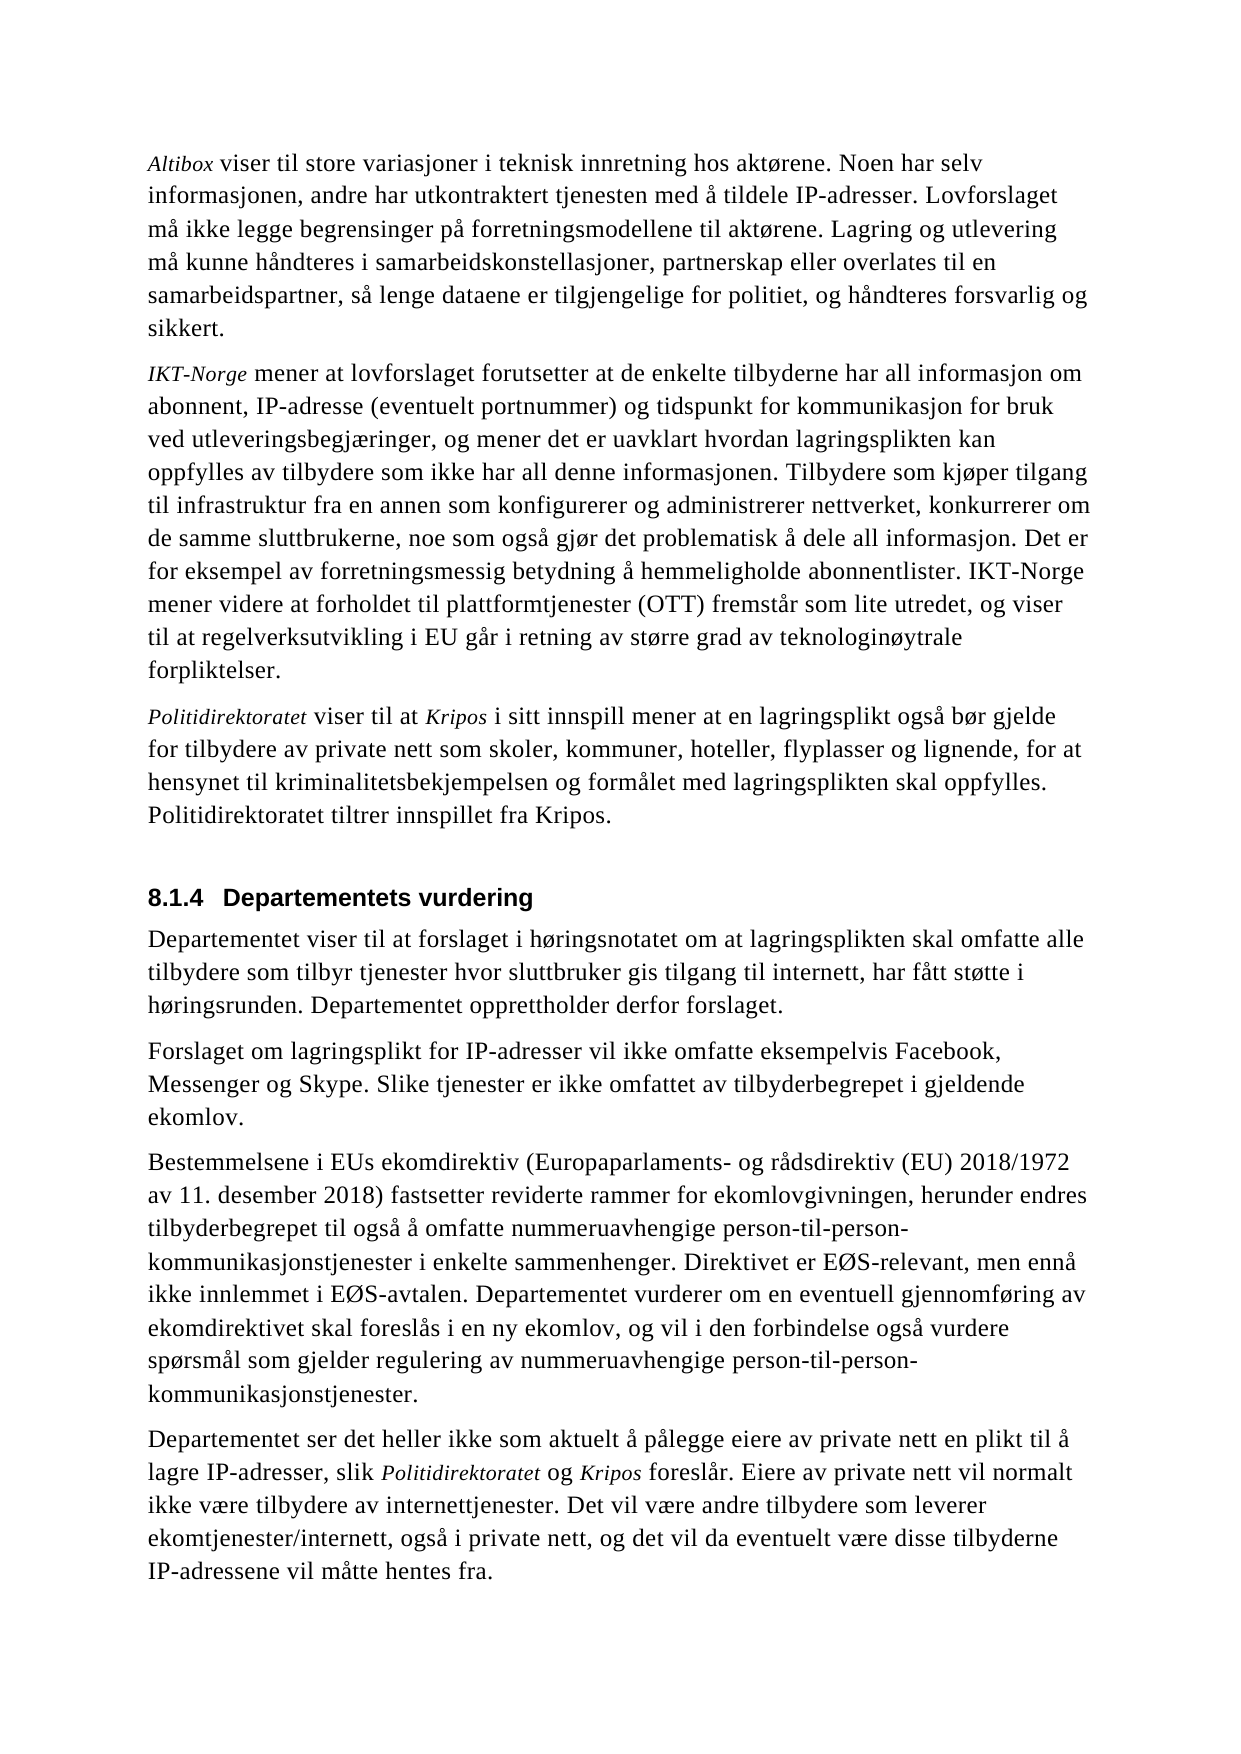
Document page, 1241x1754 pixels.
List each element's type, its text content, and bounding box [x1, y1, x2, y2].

text Bestemmelsene i EUs ekomdirektiv (Europaparlaments- og rådsdirektiv (EU) 2018/1972 av 11. desember 2018) fastsetter reviderte rammer for ekomlovgivningen, herunder endres tilbyderbegrepet til også å omfatte nummeruavhengige person-til-person-kommunikasjonstjenester i enkelte sammenhenger. Direktivet er EØS-relevant, men ennå ikke innlemmet i EØS-avtalen. Departementet vurderer om en eventuell gjennomføring av ekomdirektivet skal foreslås i en ny ekomlov, og vil i den forbindelse også vurdere spørsmål som gjelder regulering av nummeruavhengige person-til-person-kommunikasjonstjenester. [148, 1147, 1093, 1407]
subtitle Departementets vurdering [148, 883, 1093, 912]
text Departementet viser til at forslaget i høringsnotatet om at lagringsplikten skal omfatte alle tilbydere som tilbyr tjenester hvor sluttbruker gis tilgang til internett, har fått støtte i høringsrunden. Departementet opprettholder derfor forslaget. [148, 924, 1093, 1019]
text Politidirektoratet viser til at Kripos i sitt innspill mener at en lagringsplikt også bør gjelde for tilbydere av private nett som skoler, kommuner, hoteller, flyplasser og lignende, for at hensynet til kriminalitetsbekjempelsen og formålet med lagringsplikten skal oppfylles. Politidirektoratet tiltrer innspillet fra Kripos. [148, 701, 1093, 829]
text IKT-Norge mener at lovforslaget forutsetter at de enkelte tilbyderne har all informasjon om abonnent, IP-adresse (eventuelt portnummer) og tidspunkt for kommunikasjon for bruk ved utleveringsbegjæringer, og mener det er uavklart hvordan lagringsplikten kan oppfylles av tilbydere som ikke har all denne informasjonen. Tilbydere som kjøper tilgang til infrastruktur fra en annen som konfigurerer og administrerer nettverket, konkurrerer om de samme sluttbrukerne, noe som også gjør det problematisk å dele all informasjon. Det er for eksempel av forretningsmessig betydning å hemmeligholde abonnentlister. IKT-Norge mener videre at forholdet til plattformtjenester (OTT) fremstår som lite utredet, og viser til at regelverksutvikling i EU går i retning av større grad av teknologinøytrale forpliktelser. [148, 358, 1093, 684]
text Departementet ser det heller ikke som aktuelt å pålegge eiere av private nett en plikt til å lagre IP-adresser, slik Politidirektoratet og Kripos foreslår. Eiere av private nett vil normalt ikke være tilbydere av internettjenester. Det vil være andre tilbydere som leverer ekomtjenester/internett, også i private nett, og det vil da eventuelt være disse tilbyderne IP-adressene vil måtte hentes fra. [148, 1424, 1093, 1585]
text Forslaget om lagringsplikt for IP-adresser vil ikke omfatte eksempelvis Facebook, Messenger og Skype. Slike tjenester er ikke omfattet av tilbyderbegrepet i gjeldende ekomlov. [148, 1036, 1093, 1131]
text Altibox viser til store variasjoner i teknisk innretning hos aktørene. Noen har selv informasjonen, andre har utkontraktert tjenesten med å tildele IP-adresser. Lovforslaget må ikke legge begrensinger på forretningsmodellene til aktørene. Lagring og utlevering må kunne håndteres i samarbeidskonstellasjoner, partnerskap eller overlates til en samarbeidspartner, så lenge dataene er tilgjengelige for politiet, og håndteres forsvarlig og sikkert. [148, 148, 1093, 341]
